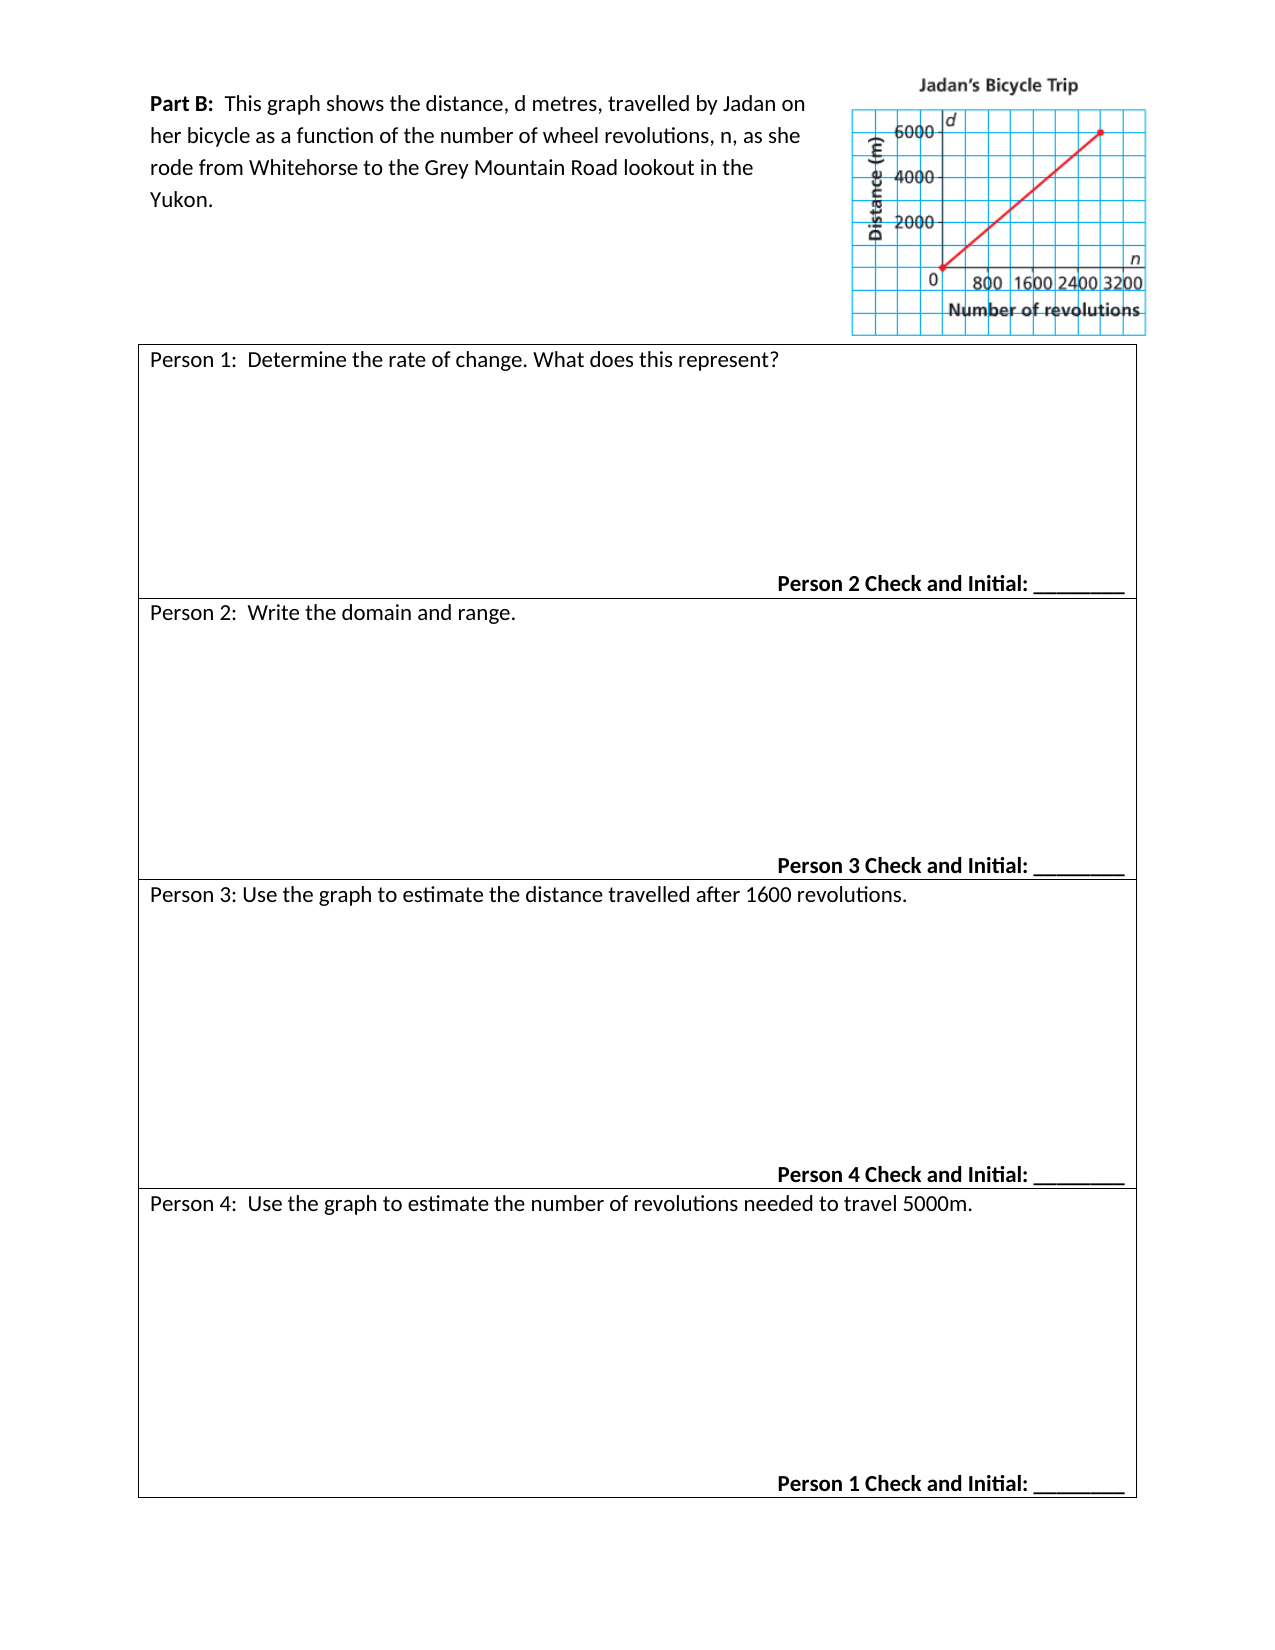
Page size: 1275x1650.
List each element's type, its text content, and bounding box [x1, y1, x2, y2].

table_header Person 1: Determine the rate of change. What does this represent? Person 2 Check and Initial: ________ [139, 345, 1136, 597]
table_cell Person 4: Use the graph to estimate the number of revolutions needed to travel 5000m. Person 1 Check and Initial: ________ [139, 1189, 1136, 1497]
table_cell Person 2: Write the domain and range. Person 3 Check and Initial: ________ [139, 599, 1136, 879]
table_cell Person 3: Use the graph to estimate the distance travelled after 1600 revolutions. Person 4 Check and Initial: ________ [139, 880, 1136, 1188]
text Part B: This graph shows the distance, d metres, travelled by Jadan on her bicycle as a function of the number of wheel revolutions, n, as she rode from Whitehorse to the Grey Mountain Road lookout in the Yukon. [150, 89, 838, 213]
